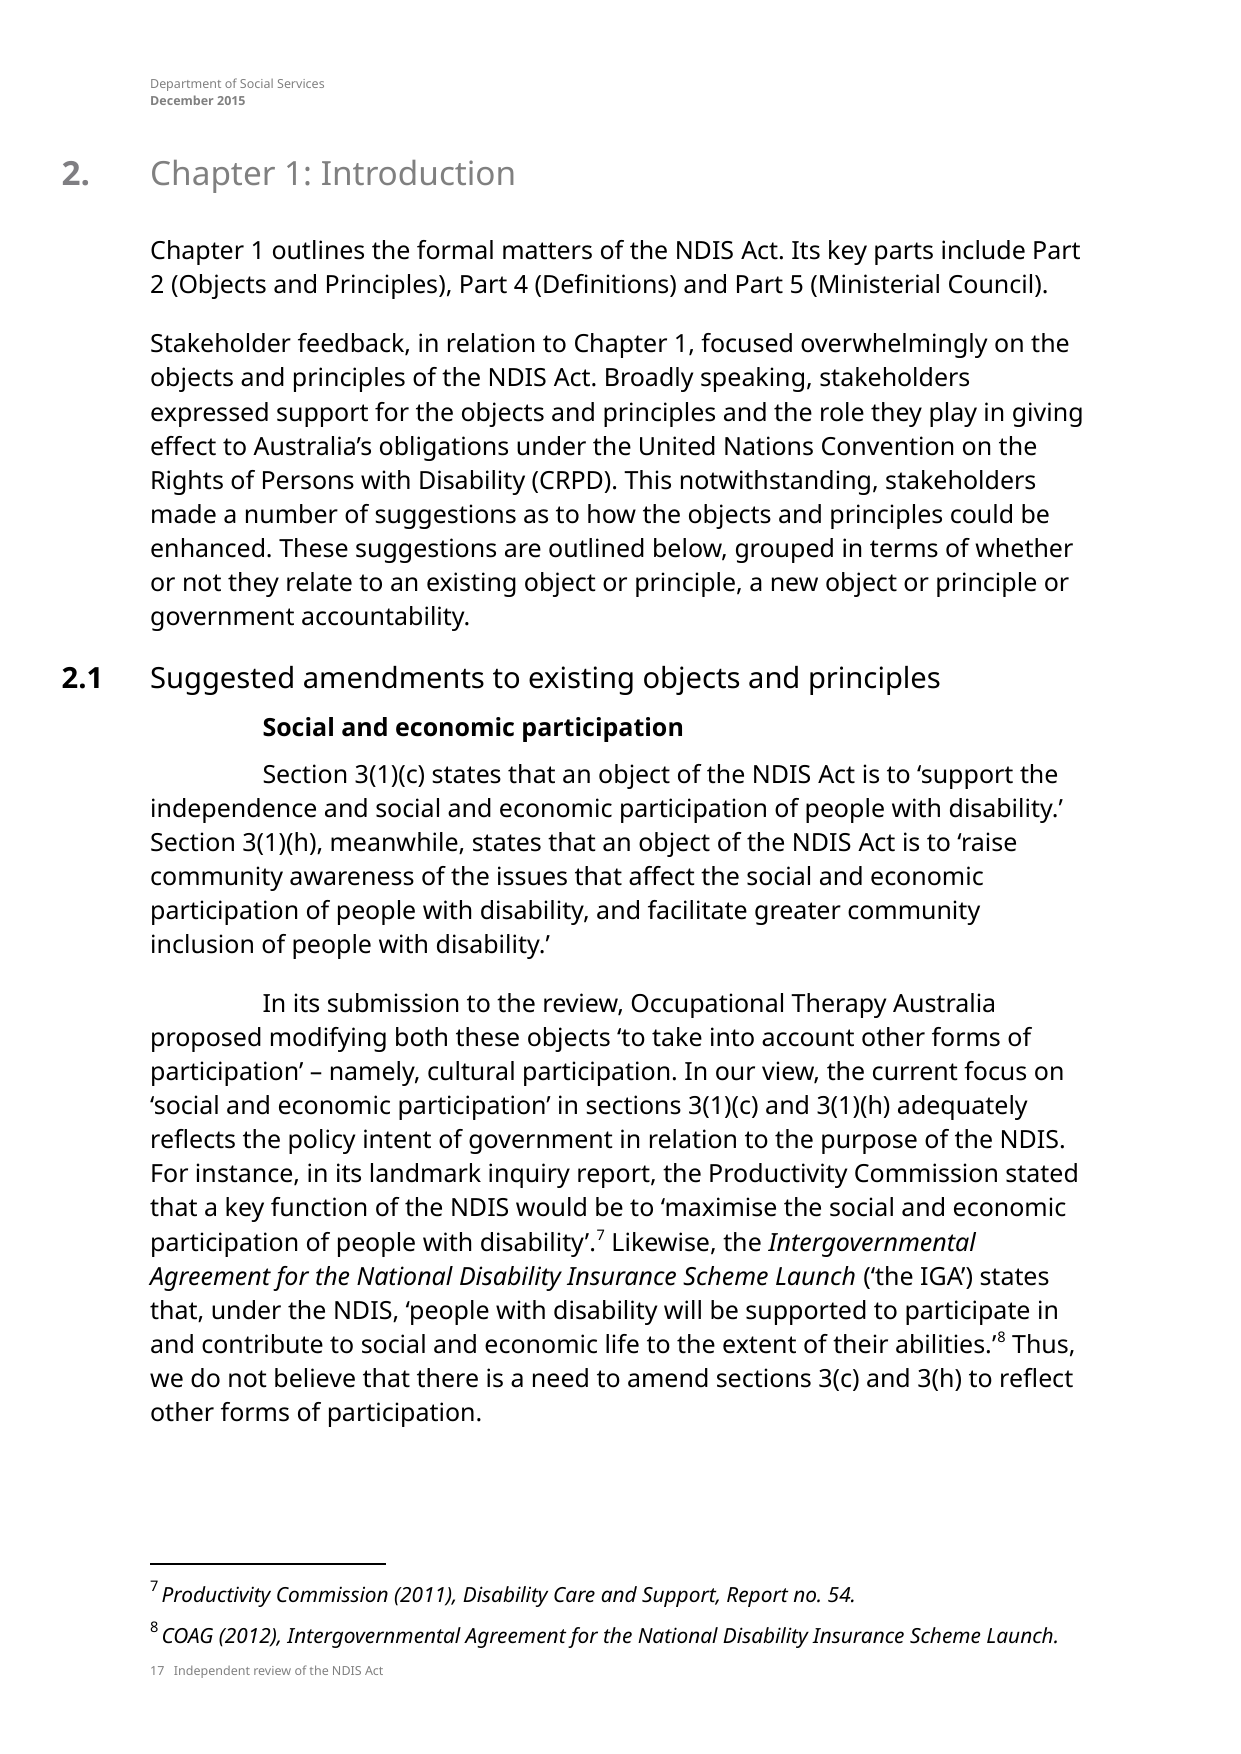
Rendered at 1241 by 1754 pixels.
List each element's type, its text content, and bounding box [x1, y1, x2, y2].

subtitle Suggested amendments to existing objects and principles [61, 658, 1090, 697]
subtitle Social and economic participation [150, 710, 1090, 744]
list In its submission to the review, Occupational Therapy Australia proposed modifying both these objects ‘to take into account other forms of participation’ – namely, cultural participation. In our view, the current focus on ‘social and economic participation’ in sections 3(1)(c) and 3(1)(h) adequately reflects the policy intent of government in relation to the purpose of the NDIS. For instance, in its landmark inquiry report, the Productivity Commission stated that a key function of the NDIS would be to ‘maximise the social and economic participation of people with disability’. Likewise, the Intergovernmental Agreement for the National Disability Insurance Scheme Launch (‘the IGA’) states that, under the NDIS, ‘people with disability will be supported to participate in and contribute to social and economic life to the extent of their abilities.’ Thus, we do not believe that there is a need to amend sections 3(c) and 3(h) to reflect other forms of participation. [150, 986, 1090, 1428]
list Stakeholder feedback, in relation to Chapter 1, focused overwhelmingly on the objects and principles of the NDIS Act. Broadly speaking, stakeholders expressed support for the objects and principles and the role they play in giving effect to Australia’s obligations under the United Nations Convention on the Rights of Persons with Disability (CRPD). This notwithstanding, stakeholders made a number of suggestions as to how the objects and principles could be enhanced. These suggestions are outlined below, grouped in terms of whether or not they relate to an existing object or principle, a new object or principle or government accountability. [150, 326, 1090, 633]
list Chapter 1 outlines the formal matters of the NDIS Act. Its key parts include Part 2 (Objects and Principles), Part 4 (Definitions) and Part 5 (Ministerial Council). [150, 233, 1090, 301]
list Section 3(1)(c) states that an object of the NDIS Act is to ‘support the independence and social and economic participation of people with disability.’ Section 3(1)(h), meanwhile, states that an object of the NDIS Act is to ‘raise community awareness of the issues that affect the social and economic participation of people with disability, and facilitate greater community inclusion of people with disability.’ [150, 756, 1090, 961]
subtitle Chapter 1: Introduction [61, 150, 1090, 195]
